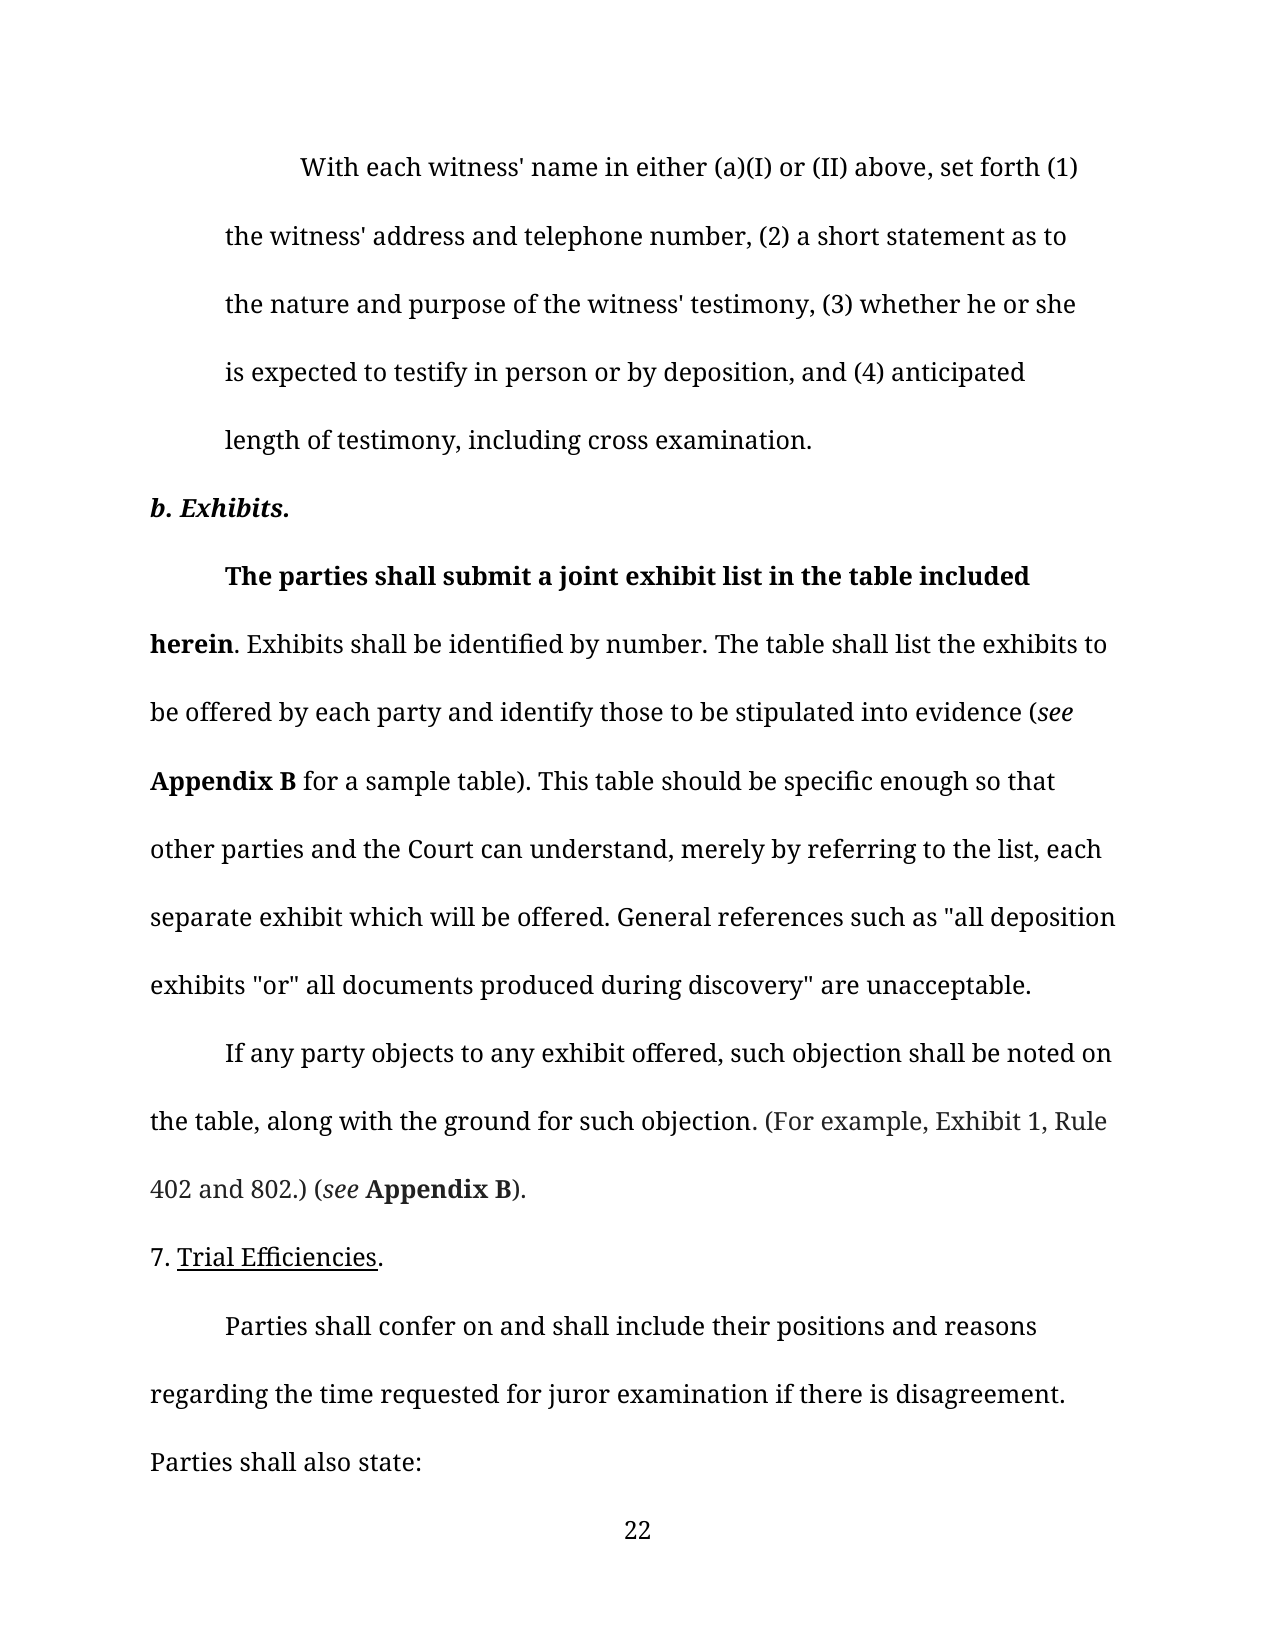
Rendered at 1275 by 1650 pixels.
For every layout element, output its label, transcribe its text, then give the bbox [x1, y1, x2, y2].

text If any party objects to any exhibit offered, such objection shall be noted on the table, along with the ground for such objection. (For example, Exhibit 1, Rule 402 and 802.) (see Appendix B). [150, 1036, 1125, 1206]
text b. Exhibits. [150, 491, 1125, 525]
text Parties shall confer on and shall include their positions and reasons regarding the time requested for juror examination if there is disagreement. Parties shall also state: [150, 1308, 1125, 1478]
text With each witness' name in either (a)(I) or (II) above, set forth (1) the witness' address and telephone number, (2) a short statement as to the nature and purpose of the witness' testimony, (3) whether he or she is expected to testify in person or by deposition, and (4) anticipated length of testimony, including cross examination. [225, 150, 1097, 457]
text 7. Trial Efficiencies. [150, 1240, 1125, 1274]
text The parties shall submit a joint exhibit list in the table included herein. Exhibits shall be identified by number. The table shall list the exhibits to be offered by each party and identify those to be stipulated into evidence (see Appendix B for a sample table). This table should be specific enough so that other parties and the Court can understand, merely by referring to the list, each separate exhibit which will be offered. General references such as "all deposition exhibits "or" all documents produced during discovery" are unacceptable. [150, 559, 1120, 1002]
